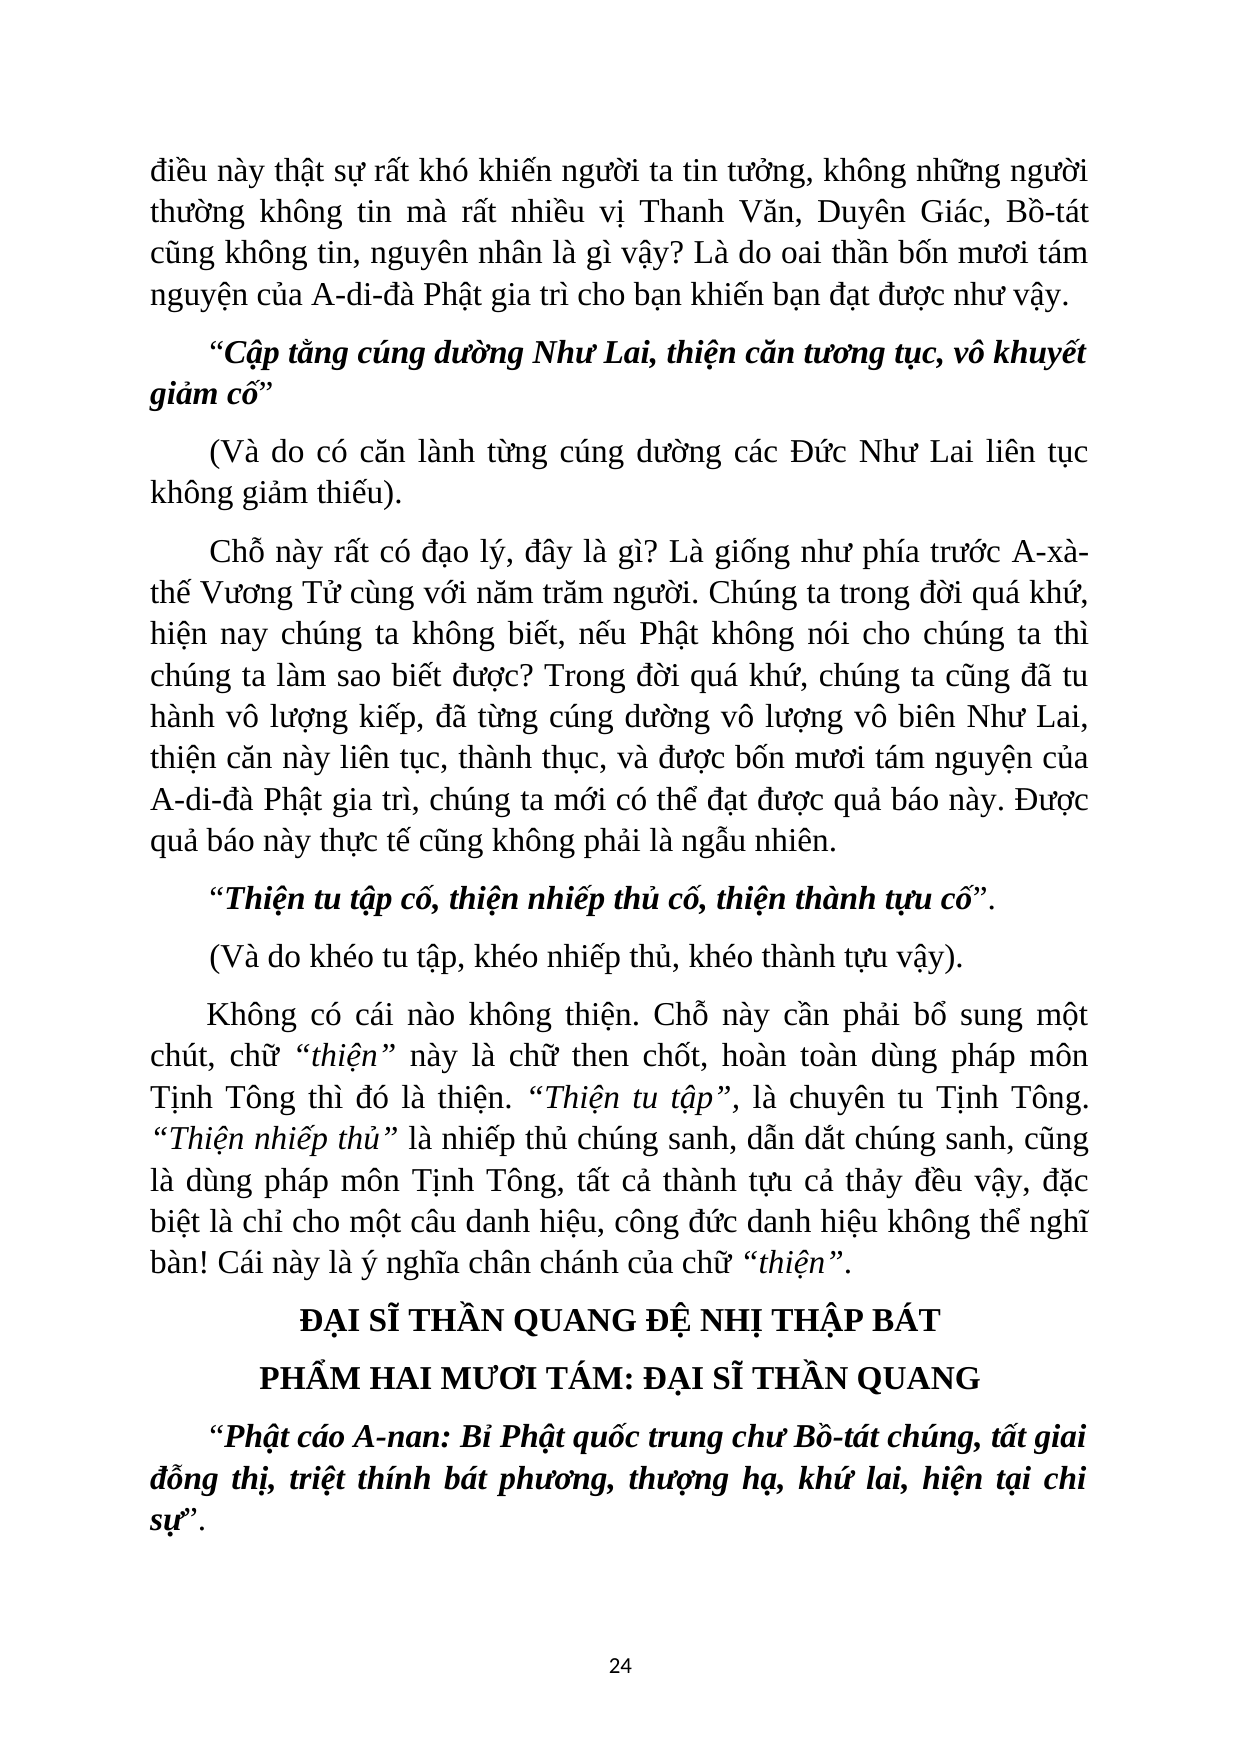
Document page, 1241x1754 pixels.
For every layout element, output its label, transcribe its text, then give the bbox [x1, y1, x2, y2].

text “Cập tằng cúng dường Như Lai, thiện căn tương tục, vô khuyết giảm cố” [150, 332, 1090, 412]
text (Và do có căn lành từng cúng dường các Đức Như Lai liên tục không giảm thiếu). [150, 431, 1090, 511]
text “Phật cáo A-nan: Bỉ Phật quốc trung chư Bồ-tát chúng, tất giai đỗng thị, triệt thính bát phương, thượng hạ, khứ lai, hiện tại chi sự”. [150, 1417, 1090, 1538]
text Không có cái nào không thiện. Chỗ này cần phải bổ sung một chút, chữ “thiện” này là chữ then chốt, hoàn toàn dùng pháp môn Tịnh Tông thì đó là thiện. “Thiện tu tập”, là chuyên tu Tịnh Tông. “Thiện nhiếp thủ” là nhiếp thủ chúng sanh, dẫn dắt chúng sanh, cũng là dùng pháp môn Tịnh Tông, tất cả thành tựu cả thảy đều vậy, đặc biệt là chỉ cho một câu danh hiệu, công đức danh hiệu không thể nghĩ bàn! Cái này là ý nghĩa chân chánh của chữ “thiện”. [150, 994, 1090, 1281]
text (Và do khéo tu tập, khéo nhiếp thủ, khéo thành tựu vậy). [150, 936, 1090, 975]
text PHẨM HAI MƯƠI TÁM: ĐẠI SĨ THẦN QUANG [150, 1358, 1090, 1397]
text ĐẠI SĨ THẦN QUANG ĐỆ NHỊ THẬP BÁT [150, 1301, 1090, 1339]
text “Thiện tu tập cố, thiện nhiếp thủ cố, thiện thành tựu cố”. [150, 878, 1090, 917]
text Chỗ này rất có đạo lý, đây là gì? Là giống như phía trước A-xà-thế Vương Tử cùng với năm trăm người. Chúng ta trong đời quá khứ, hiện nay chúng ta không biết, nếu Phật không nói cho chúng ta thì chúng ta làm sao biết được? Trong đời quá khứ, chúng ta cũng đã tu hành vô lượng kiếp, đã từng cúng dường vô lượng vô biên Như Lai, thiện căn này liên tục, thành thục, và được bốn mươi tám nguyện của A-di-đà Phật gia trì, chúng ta mới có thể đạt được quả báo này. Được quả báo này thực tế cũng không phải là ngẫu nhiên. [150, 531, 1090, 859]
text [150, 150, 1090, 312]
